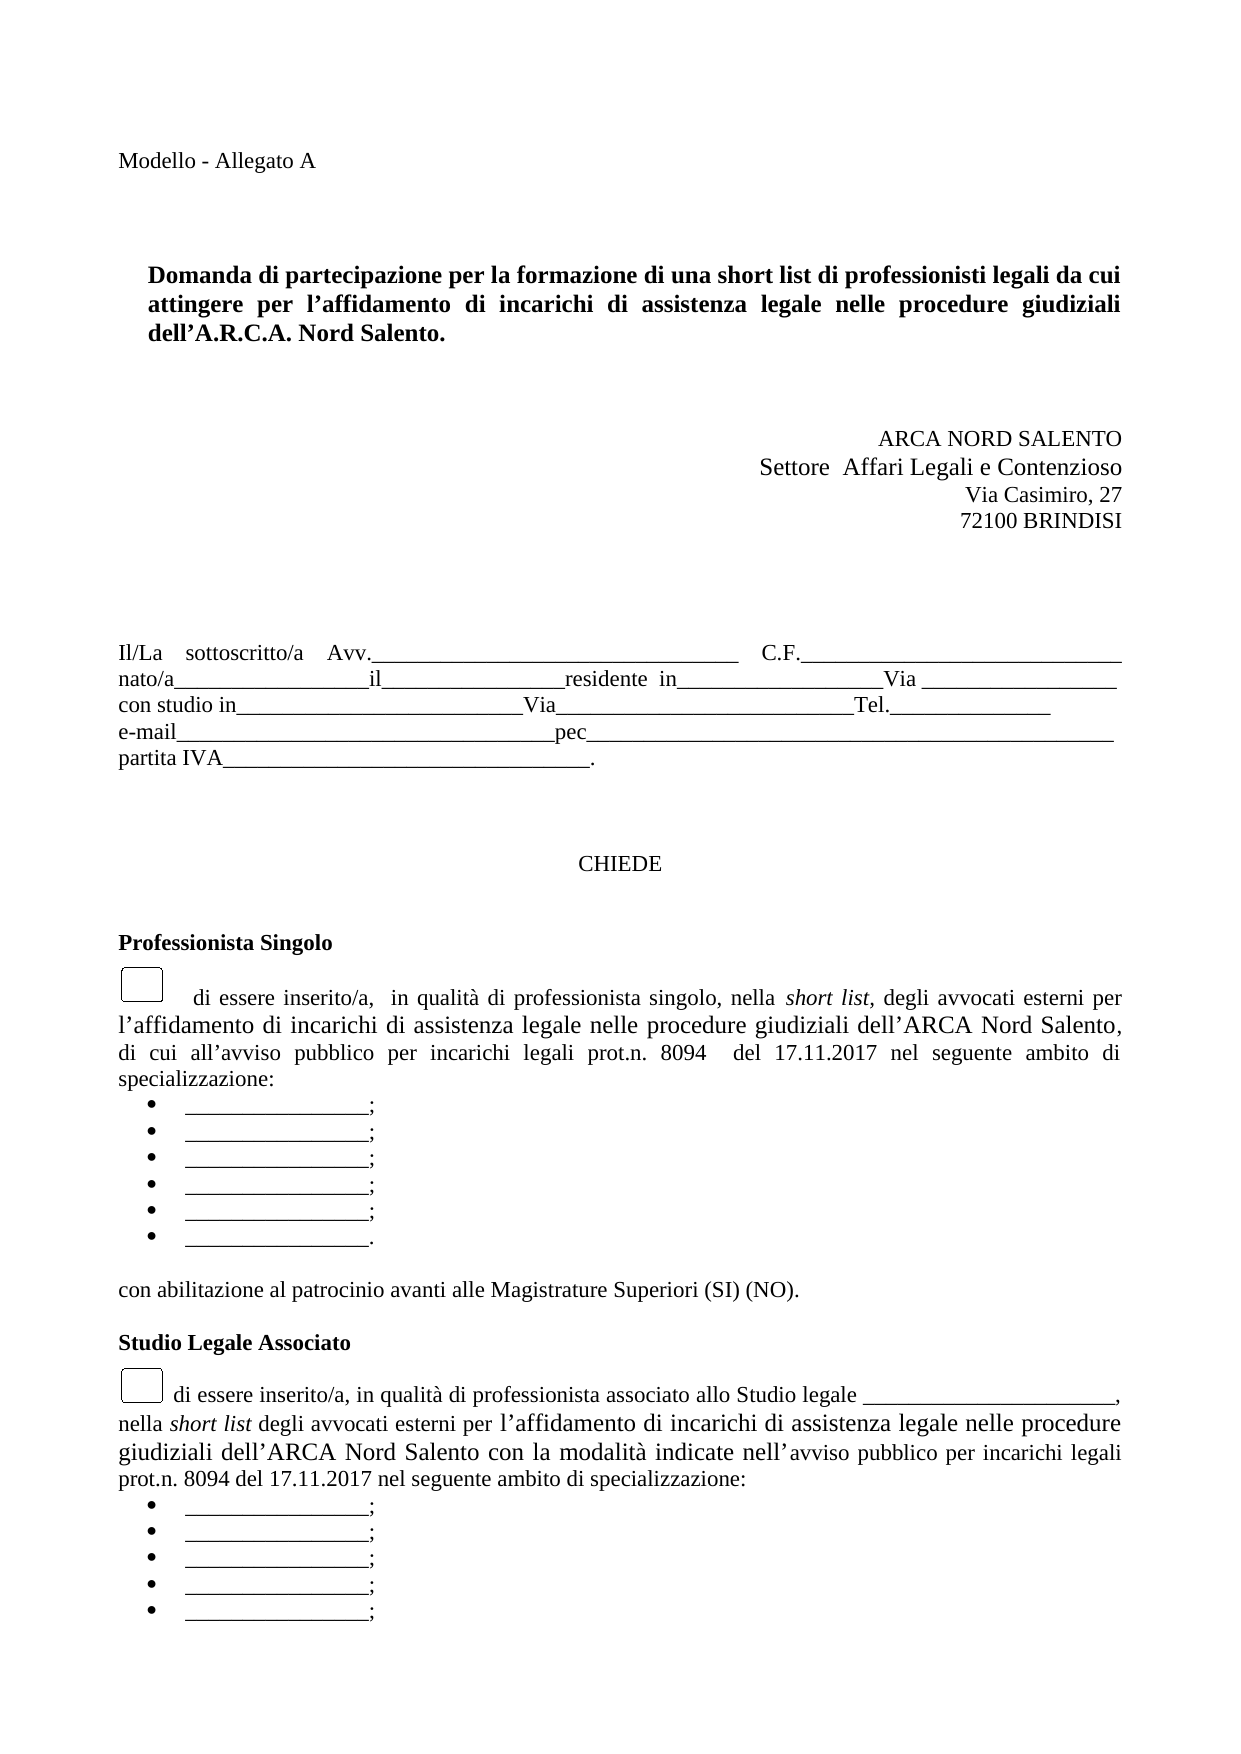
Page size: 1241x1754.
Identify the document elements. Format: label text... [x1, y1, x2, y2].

list ________________; [148, 1118, 1122, 1144]
text Il/La sottoscritto/a Avv.________________________________ C.F.____________________________ nato/a_________________il________________residente in__________________Via _________________ [118, 639, 1122, 691]
list ________________; [148, 1518, 1122, 1544]
text Professionista Singolo [118, 929, 1122, 955]
list ________________; [148, 1144, 1122, 1171]
list ________________; [148, 1492, 1122, 1518]
list ________________; [148, 1544, 1122, 1571]
text di essere inserito/a, in qualità di professionista singolo, nella short list, degli avvocati esterni per l’affidamento di incarichi di assistenza legale nelle procedure giudiziali dell’ARCA Nord Salento, di cui all’avviso pubblico per incarichi legali prot.n. 8094 del 17.11.2017 nel seguente ambito di specializzazione: [118, 984, 1122, 1092]
text con abilitazione al patrocinio avanti alle Magistrature Superiori (SI) (NO). [118, 1276, 1122, 1302]
text Modello - Allegato A [118, 148, 1122, 174]
text Studio Legale Associato [118, 1329, 1122, 1355]
text Settore Affari Legali e Contenzioso [118, 452, 1122, 481]
list ________________. [148, 1223, 1122, 1250]
text Via Casimiro, 27 [118, 481, 1122, 507]
text Domanda di partecipazione per la formazione di una short list di professionisti legali da cui attingere per l’affidamento di incarichi di assistenza legale nelle procedure giudiziali dell’A.R.C.A. Nord Salento. [148, 260, 1122, 346]
list ________________; [148, 1571, 1122, 1597]
list ________________; [148, 1597, 1122, 1623]
text ARCA NORD SALENTO [118, 426, 1122, 452]
text e-mail_________________________________pec______________________________________________ partita IVA________________________________. [118, 718, 1122, 771]
list ________________; [148, 1092, 1122, 1118]
text 72100 BRINDISI [118, 507, 1122, 533]
text con studio in_________________________Via__________________________Tel.______________ [118, 691, 1122, 718]
text di essere inserito/a, in qualità di professionista associato allo Studio legale ______________________, nella short list degli avvocati esterni per l’affidamento di incarichi di assistenza legale nelle procedure giudiziali dell’ARCA Nord Salento con la modalità indicate nell’avviso pubblico per incarichi legali prot.n. 8094 del 17.11.2017 nel seguente ambito di specializzazione: [118, 1381, 1122, 1492]
list ________________; [148, 1171, 1122, 1197]
list ________________; [148, 1197, 1122, 1223]
text CHIEDE [118, 849, 1122, 876]
